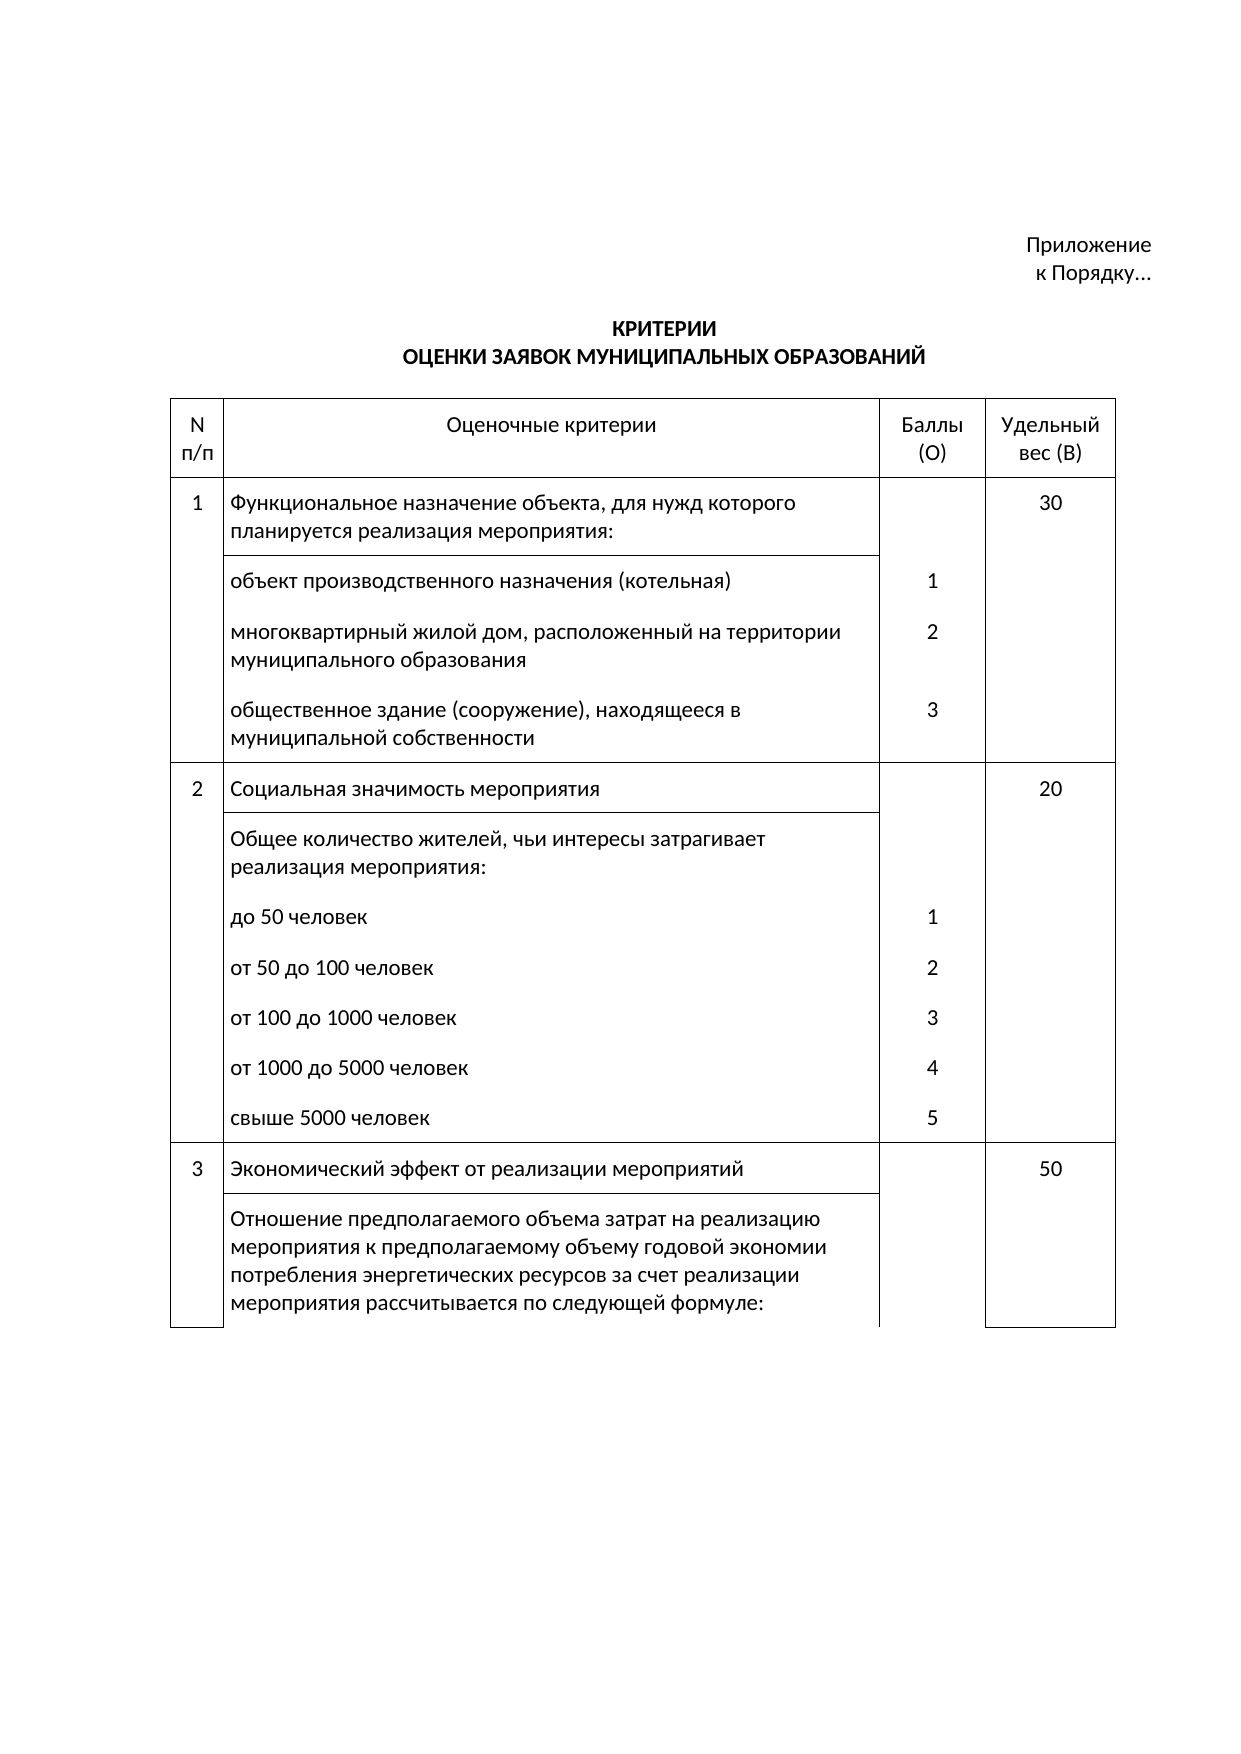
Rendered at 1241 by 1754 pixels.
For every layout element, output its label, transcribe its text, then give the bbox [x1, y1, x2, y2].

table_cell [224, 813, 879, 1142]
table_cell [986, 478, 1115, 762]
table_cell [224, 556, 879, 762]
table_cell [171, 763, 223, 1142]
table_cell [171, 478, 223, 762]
title КРИТЕРИИ [177, 314, 1152, 342]
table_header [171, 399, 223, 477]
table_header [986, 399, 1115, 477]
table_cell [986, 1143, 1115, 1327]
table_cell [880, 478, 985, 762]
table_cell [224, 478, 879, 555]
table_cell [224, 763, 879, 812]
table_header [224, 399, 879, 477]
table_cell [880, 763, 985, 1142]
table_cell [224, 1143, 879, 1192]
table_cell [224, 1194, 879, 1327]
text Приложение [177, 230, 1152, 258]
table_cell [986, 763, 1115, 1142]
text к Порядку... [177, 258, 1152, 286]
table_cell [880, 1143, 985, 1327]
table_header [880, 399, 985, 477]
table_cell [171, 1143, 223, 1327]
title ОЦЕНКИ ЗАЯВОК МУНИЦИПАЛЬНЫХ ОБРАЗОВАНИЙ [177, 342, 1152, 370]
